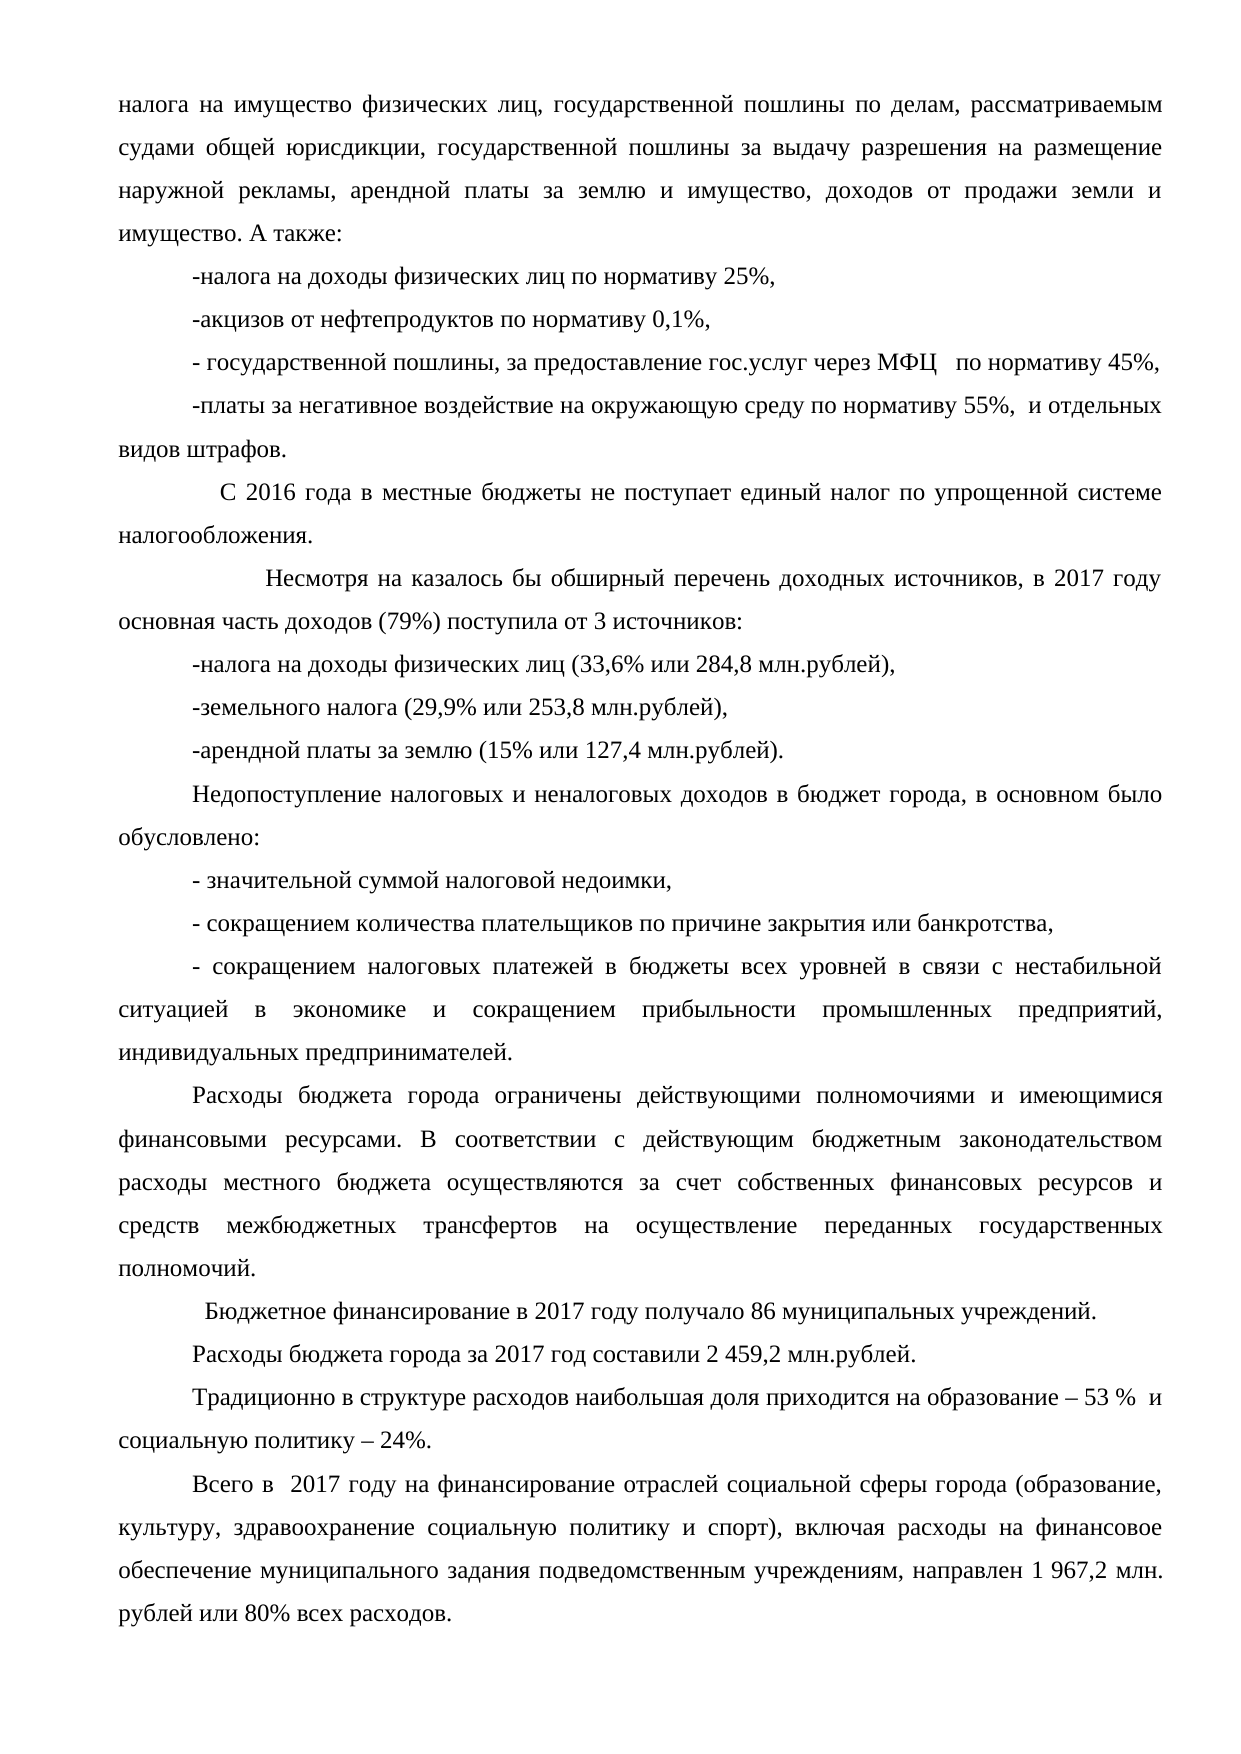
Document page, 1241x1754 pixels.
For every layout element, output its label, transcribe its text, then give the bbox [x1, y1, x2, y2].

text - сокращением налоговых платежей в бюджеты всех уровней в связи с нестабильной ситуацией в экономике и сокращением прибыльности промышленных предприятий, индивидуальных предпринимателей. [118, 951, 1163, 1066]
text -акцизов от нефтепродуктов по нормативу 0,1%, [118, 304, 1163, 333]
text - значительной суммой налоговой недоимки, [118, 865, 1163, 894]
text Несмотря на казалось бы обширный перечень доходных источников, в 2017 году основная часть доходов (79%) поступила от 3 источников: [118, 563, 1163, 635]
text -налога на доходы физических лиц по нормативу 25%, [118, 261, 1163, 290]
text Бюджетное финансирование в 2017 году получало 86 муниципальных учреждений. [118, 1296, 1163, 1325]
text С 2016 года в местные бюджеты не поступает единый налог по упрощенной системе налогообложения. [118, 477, 1163, 549]
text Всего в 2017 году на финансирование отраслей социальной сферы города (образование, культуру, здравоохранение социальную политику и спорт), включая расходы на финансовое обеспечение муниципального задания подведомственным учреждениям, направлен 1 967,2 млн. рублей или 80% всех расходов. [118, 1469, 1163, 1627]
text Расходы бюджета города ограничены действующими полномочиями и имеющимися финансовыми ресурсами. В соответствии с действующим бюджетным законодательством расходы местного бюджета осуществляются за счет собственных финансовых ресурсов и средств межбюджетных трансфертов на осуществление переданных государственных полномочий. [118, 1081, 1163, 1282]
text Недопоступление налоговых и неналоговых доходов в бюджет города, в основном было обусловлено: [118, 779, 1163, 851]
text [118, 89, 1163, 247]
text -земельного налога (29,9% или 253,8 млн.рублей), [118, 692, 1163, 721]
text - государственной пошлины, за предоставление гос.услуг через МФЦ по нормативу 45%, [118, 347, 1163, 376]
text -платы за негативное воздействие на окружающую среду по нормативу 55%, и отдельных видов штрафов. [118, 391, 1163, 462]
text Расходы бюджета города за 2017 год составили 2 459,2 млн.рублей. [118, 1339, 1163, 1368]
text -налога на доходы физических лиц (33,6% или 284,8 млн.рублей), [118, 649, 1163, 678]
text -арендной платы за землю (15% или 127,4 млн.рублей). [118, 736, 1163, 764]
text - сокращением количества плательщиков по причине закрытия или банкротства, [118, 908, 1163, 937]
text Традиционно в структуре расходов наибольшая доля приходится на образование – 53 % и социальную политику – 24%. [118, 1382, 1163, 1454]
